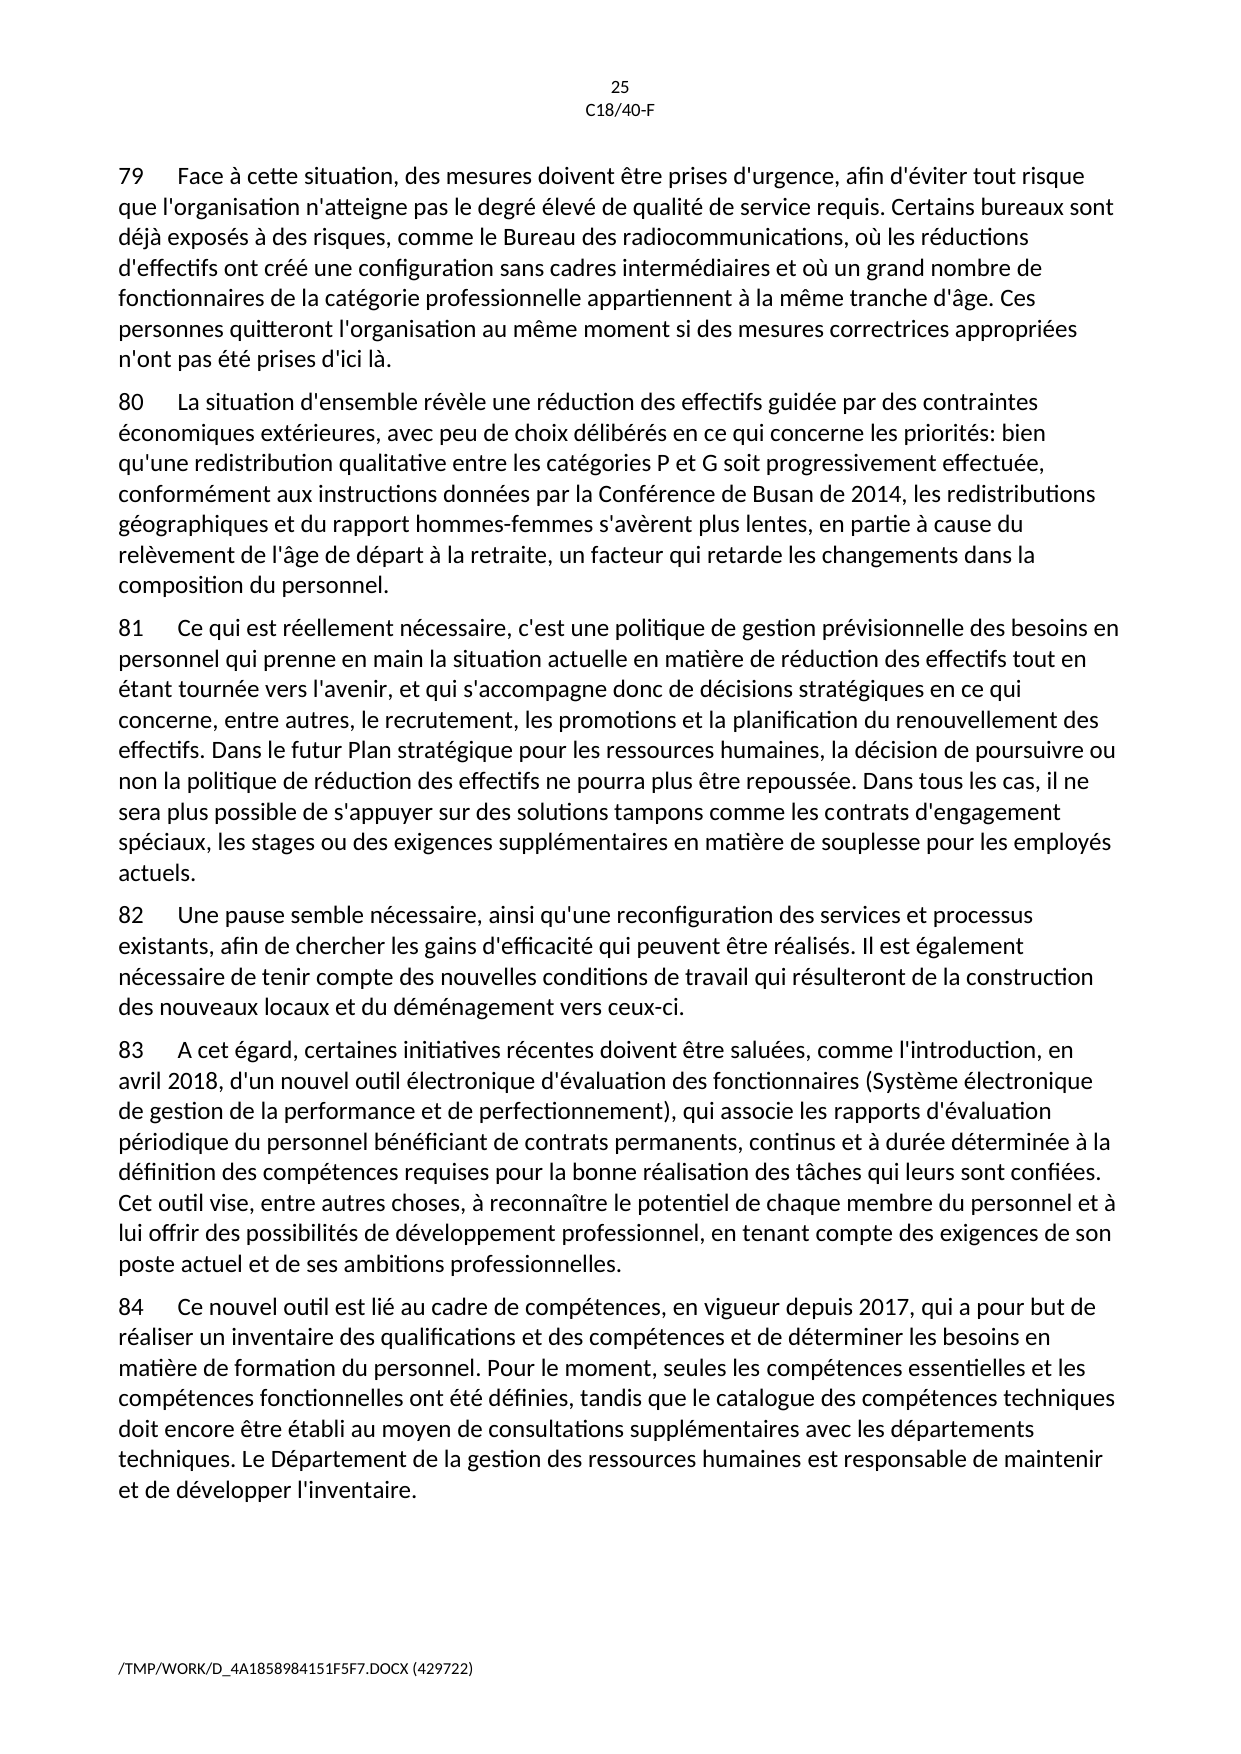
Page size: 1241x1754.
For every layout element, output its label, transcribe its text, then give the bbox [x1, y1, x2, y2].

text 82 Une pause semble nécessaire, ainsi qu'une reconfiguration des services et processus existants, afin de chercher les gains d'efficacité qui peuvent être réalisés. Il est également nécessaire de tenir compte des nouvelles conditions de travail qui résulteront de la construction des nouveaux locaux et du déménagement vers ceux-ci. [118, 900, 1122, 1022]
text 80 La situation d'ensemble révèle une réduction des effectifs guidée par des contraintes économiques extérieures, avec peu de choix délibérés en ce qui concerne les priorités: bien qu'une redistribution qualitative entre les catégories P et G soit progressivement effectuée, conformément aux instructions données par la Conférence de Busan de 2014, les redistributions géographiques et du rapport hommes-femmes s'avèrent plus lentes, en partie à cause du relèvement de l'âge de départ à la retraite, un facteur qui retarde les changements dans la composition du personnel. [118, 386, 1122, 600]
text 79 Face à cette situation, des mesures doivent être prises d'urgence, afin d'éviter tout risque que l'organisation n'atteigne pas le degré élevé de qualité de service requis. Certains bureaux sont déjà exposés à des risques, comme le Bureau des radiocommunications, où les réductions d'effectifs ont créé une configuration sans cadres intermédiaires et où un grand nombre de fonctionnaires de la catégorie professionnelle appartiennent à la même tranche d'âge. Ces personnes quitteront l'organisation au même moment si des mesures correctrices appropriées n'ont pas été prises d'ici là. [118, 160, 1122, 374]
text 84 Ce nouvel outil est lié au cadre de compétences, en vigueur depuis 2017, qui a pour but de réaliser un inventaire des qualifications et des compétences et de déterminer les besoins en matière de formation du personnel. Pour le moment, seules les compétences essentielles et les compétences fonctionnelles ont été définies, tandis que le catalogue des compétences techniques doit encore être établi au moyen de consultations supplémentaires avec les départements techniques. Le Département de la gestion des ressources humaines est responsable de maintenir et de développer l'inventaire. [118, 1291, 1122, 1504]
text 81 Ce qui est réellement nécessaire, c'est une politique de gestion prévisionnelle des besoins en personnel qui prenne en main la situation actuelle en matière de réduction des effectifs tout en étant tournée vers l'avenir, et qui s'accompagne donc de décisions stratégiques en ce qui concerne, entre autres, le recrutement, les promotions et la planification du renouvellement des effectifs. Dans le futur Plan stratégique pour les ressources humaines, la décision de poursuivre ou non la politique de réduction des effectifs ne pourra plus être repoussée. Dans tous les cas, il ne sera plus possible de s'appuyer sur des solutions tampons comme les contrats d'engagement spéciaux, les stages ou des exigences supplémentaires en matière de souplesse pour les employés actuels. [118, 612, 1122, 887]
text 83 A cet égard, certaines initiatives récentes doivent être saluées, comme l'introduction, en avril 2018, d'un nouvel outil électronique d'évaluation des fonctionnaires (Système électronique de gestion de la performance et de perfectionnement), qui associe les rapports d'évaluation périodique du personnel bénéficiant de contrats permanents, continus et à durée déterminée à la définition des compétences requises pour la bonne réalisation des tâches qui leurs sont confiées. Cet outil vise, entre autres choses, à reconnaître le potentiel de chaque membre du personnel et à lui offrir des possibilités de développement professionnel, en tenant compte des exigences de son poste actuel et de ses ambitions professionnelles. [118, 1034, 1122, 1278]
